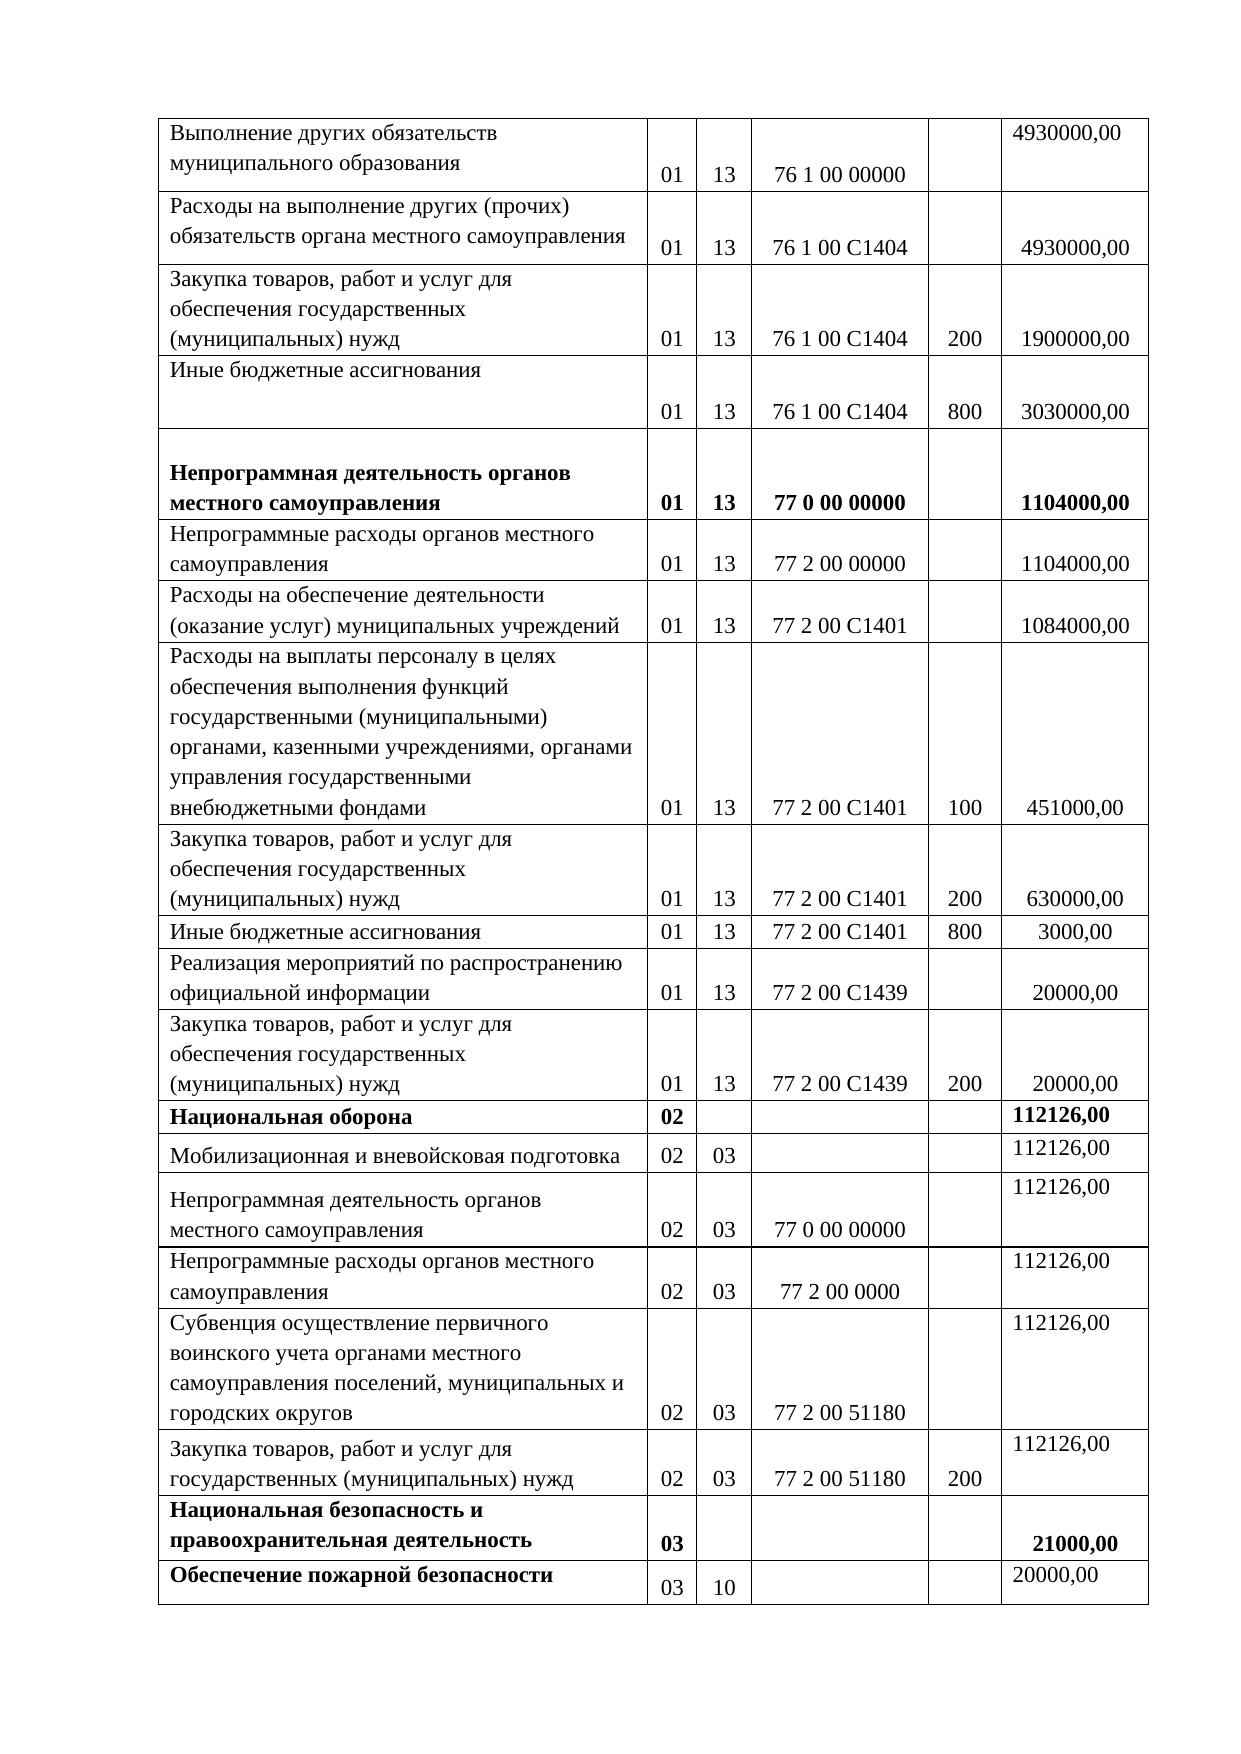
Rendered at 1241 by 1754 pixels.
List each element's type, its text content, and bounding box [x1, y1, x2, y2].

table_cell 01 [648, 356, 696, 428]
table_cell 200 [929, 1430, 1001, 1495]
table_cell 03 [697, 1248, 751, 1308]
table_cell 02 [648, 1248, 696, 1308]
table_cell 21000,00 [1002, 1496, 1148, 1560]
table_cell [697, 1496, 751, 1560]
table_cell Субвенция осуществление первичного воинского учета органами местного самоуправления поселений, муниципальных и городских округов [159, 1309, 647, 1429]
table_cell 01 [648, 1010, 696, 1100]
table_cell 77 2 00 51180 [752, 1430, 928, 1495]
table_cell Выполнение других обязательств муниципального образования [159, 119, 647, 191]
table_cell [929, 1561, 1001, 1604]
table_cell [752, 1561, 928, 1604]
table_cell 76 1 00 С1404 [752, 192, 928, 264]
table_cell 02 [648, 1309, 696, 1429]
table_cell Реализация мероприятий по распространению официальной информации [159, 949, 647, 1009]
table_cell 13 [697, 643, 751, 823]
table_cell [697, 1101, 751, 1133]
table_cell 1900000,00 [1002, 265, 1148, 355]
table_cell Непрограммная деятельность органов местного самоуправления [159, 1173, 647, 1246]
table_cell 01 [648, 643, 696, 823]
table_cell [929, 429, 1001, 519]
table_cell Национальная безопасность и правоохранительная деятельность [159, 1496, 647, 1560]
table_cell 77 0 00 00000 [752, 1173, 928, 1246]
table_cell 20000,00 [1002, 1010, 1148, 1100]
table_cell Непрограммные расходы органов местного самоуправления [159, 520, 647, 580]
table_cell 77 2 00 С1401 [752, 581, 928, 642]
table_cell [929, 1101, 1001, 1133]
table_cell [752, 1101, 928, 1133]
table_cell 112126,00 [1002, 1173, 1148, 1246]
table_cell 13 [697, 265, 751, 355]
table_cell [929, 1309, 1001, 1429]
table_cell 01 [648, 949, 696, 1009]
table_cell 800 [929, 916, 1001, 948]
table_cell Непрограммные расходы органов местного самоуправления [159, 1248, 647, 1308]
table_cell Обеспечение пожарной безопасности [159, 1561, 647, 1604]
table_cell 02 [648, 1101, 696, 1133]
table_cell 451000,00 [1002, 643, 1148, 823]
table_cell 03 [697, 1430, 751, 1495]
table_cell 77 2 00 51180 [752, 1309, 928, 1429]
table_cell 02 [648, 1134, 696, 1172]
table_cell 13 [697, 1010, 751, 1100]
table_cell 200 [929, 825, 1001, 915]
table_cell 77 2 00 00000 [752, 520, 928, 580]
table_cell 112126,00 [1002, 1101, 1148, 1133]
table_cell 200 [929, 265, 1001, 355]
table_cell 13 [697, 429, 751, 519]
table_cell 77 2 00 С1401 [752, 825, 928, 915]
table_cell 01 [648, 429, 696, 519]
table_cell Закупка товаров, работ и услуг для обеспечения государственных (муниципальных) нужд [159, 1010, 647, 1100]
table_cell 3000,00 [1002, 916, 1148, 948]
table_cell 77 2 00 С1401 [752, 643, 928, 823]
table_cell 1084000,00 [1002, 581, 1148, 642]
table_cell 112126,00 [1002, 1134, 1148, 1172]
table_cell 76 1 00 С1404 [752, 356, 928, 428]
table_cell [752, 1496, 928, 1560]
table_cell 13 [697, 949, 751, 1009]
table_cell 13 [697, 916, 751, 948]
table_cell 13 [697, 356, 751, 428]
table_cell [929, 1496, 1001, 1560]
table_cell 01 [648, 825, 696, 915]
table_cell 112126,00 [1002, 1309, 1148, 1429]
table_cell Расходы на обеспечение деятельности (оказание услуг) муниципальных учреждений [159, 581, 647, 642]
table_cell 77 2 00 0000 [752, 1248, 928, 1308]
table_cell Расходы на выплаты персоналу в целях обеспечения выполнения функций государственными (муниципальными) органами, казенными учреждениями, органами управления государственными внебюджетными фондами [159, 643, 647, 823]
table_cell 20000,00 [1002, 1561, 1148, 1604]
table_cell Непрограммная деятельность органов местного самоуправления [159, 429, 647, 519]
table_cell 4930000,00 [1002, 192, 1148, 264]
table_cell Иные бюджетные ассигнования [159, 356, 647, 428]
table_cell 13 [697, 192, 751, 264]
table_cell Закупка товаров, работ и услуг для обеспечения государственных (муниципальных) нужд [159, 825, 647, 915]
table_cell 01 [648, 520, 696, 580]
table_cell 100 [929, 643, 1001, 823]
table_cell 3030000,00 [1002, 356, 1148, 428]
table_cell [929, 1248, 1001, 1308]
table_cell [929, 949, 1001, 1009]
table_cell [929, 1173, 1001, 1246]
table_cell 200 [929, 1010, 1001, 1100]
table_cell 112126,00 [1002, 1248, 1148, 1308]
table_cell 800 [929, 356, 1001, 428]
table_cell 1104000,00 [1002, 520, 1148, 580]
table_cell 13 [697, 825, 751, 915]
table_cell [929, 192, 1001, 264]
table_cell 13 [697, 520, 751, 580]
table_cell 13 [697, 581, 751, 642]
table_cell 01 [648, 581, 696, 642]
table_cell 630000,00 [1002, 825, 1148, 915]
table_cell 4930000,00 [1002, 119, 1148, 191]
table_cell [929, 520, 1001, 580]
table_cell 13 [697, 119, 751, 191]
table_cell 03 [648, 1561, 696, 1604]
table_cell 03 [697, 1134, 751, 1172]
table_cell [929, 581, 1001, 642]
table_cell Мобилизационная и вневойсковая подготовка [159, 1134, 647, 1172]
table_cell Расходы на выполнение других (прочих) обязательств органа местного самоуправления [159, 192, 647, 264]
table_cell Иные бюджетные ассигнования [159, 916, 647, 948]
table_cell 02 [648, 1173, 696, 1246]
table_cell 76 1 00 С1404 [752, 265, 928, 355]
table_cell 1104000,00 [1002, 429, 1148, 519]
table_cell 01 [648, 265, 696, 355]
table_cell 76 1 00 00000 [752, 119, 928, 191]
table_cell 77 2 00 С1439 [752, 949, 928, 1009]
table_cell 02 [648, 1430, 696, 1495]
table_cell 77 2 00 С1401 [752, 916, 928, 948]
table_cell Закупка товаров, работ и услуг для государственных (муниципальных) нужд [159, 1430, 647, 1495]
table_cell 01 [648, 192, 696, 264]
table_cell Закупка товаров, работ и услуг для обеспечения государственных (муниципальных) нужд [159, 265, 647, 355]
table_cell 01 [648, 119, 696, 191]
table_cell 01 [648, 916, 696, 948]
table_cell [929, 119, 1001, 191]
table_cell Национальная оборона [159, 1101, 647, 1133]
table_cell 112126,00 [1002, 1430, 1148, 1495]
table_cell 77 2 00 С1439 [752, 1010, 928, 1100]
table_cell 20000,00 [1002, 949, 1148, 1009]
table_cell [929, 1134, 1001, 1172]
table_cell 03 [697, 1309, 751, 1429]
table_cell 10 [697, 1561, 751, 1604]
table_cell 03 [648, 1496, 696, 1560]
table_cell [752, 1134, 928, 1172]
table_cell 77 0 00 00000 [752, 429, 928, 519]
table_cell 03 [697, 1173, 751, 1246]
